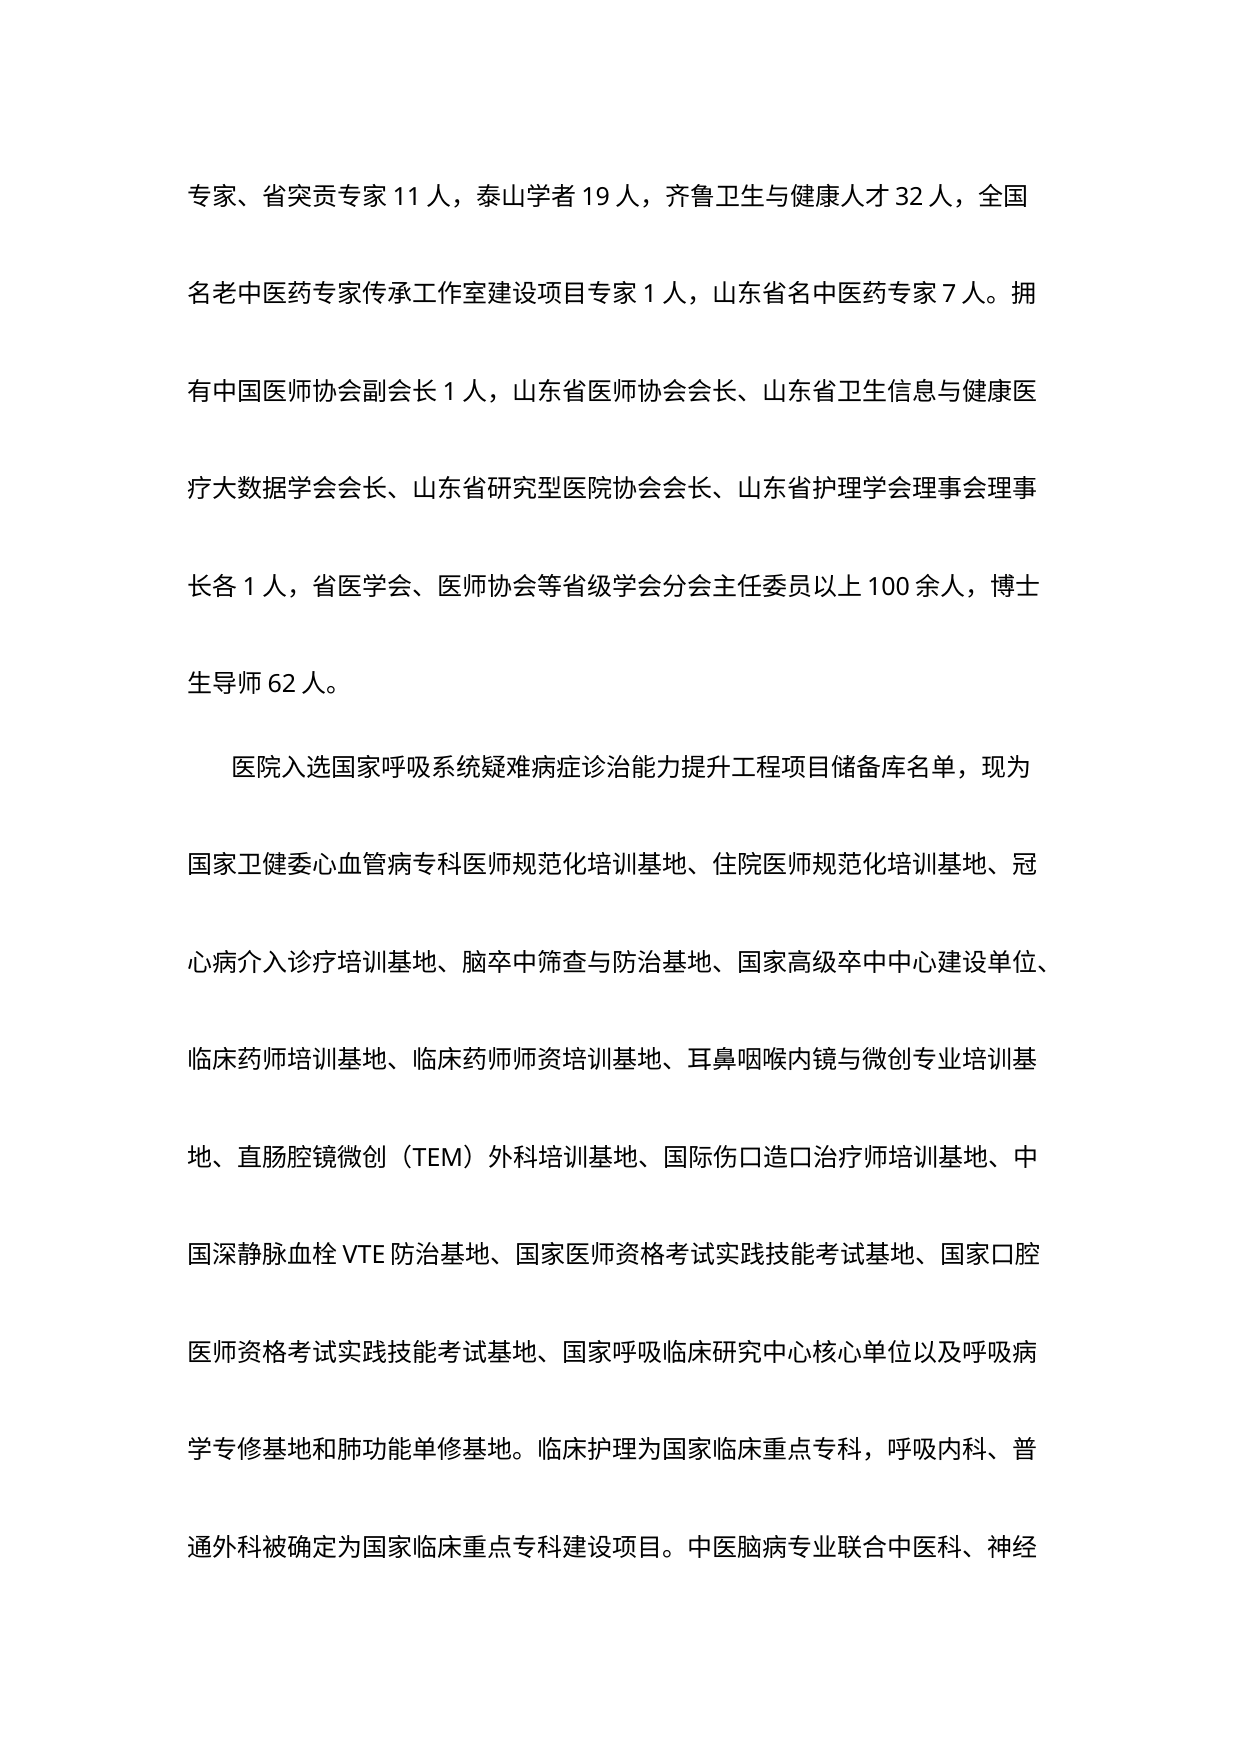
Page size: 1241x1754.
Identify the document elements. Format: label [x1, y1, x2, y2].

text [187, 162, 1053, 714]
text [187, 733, 1053, 1578]
